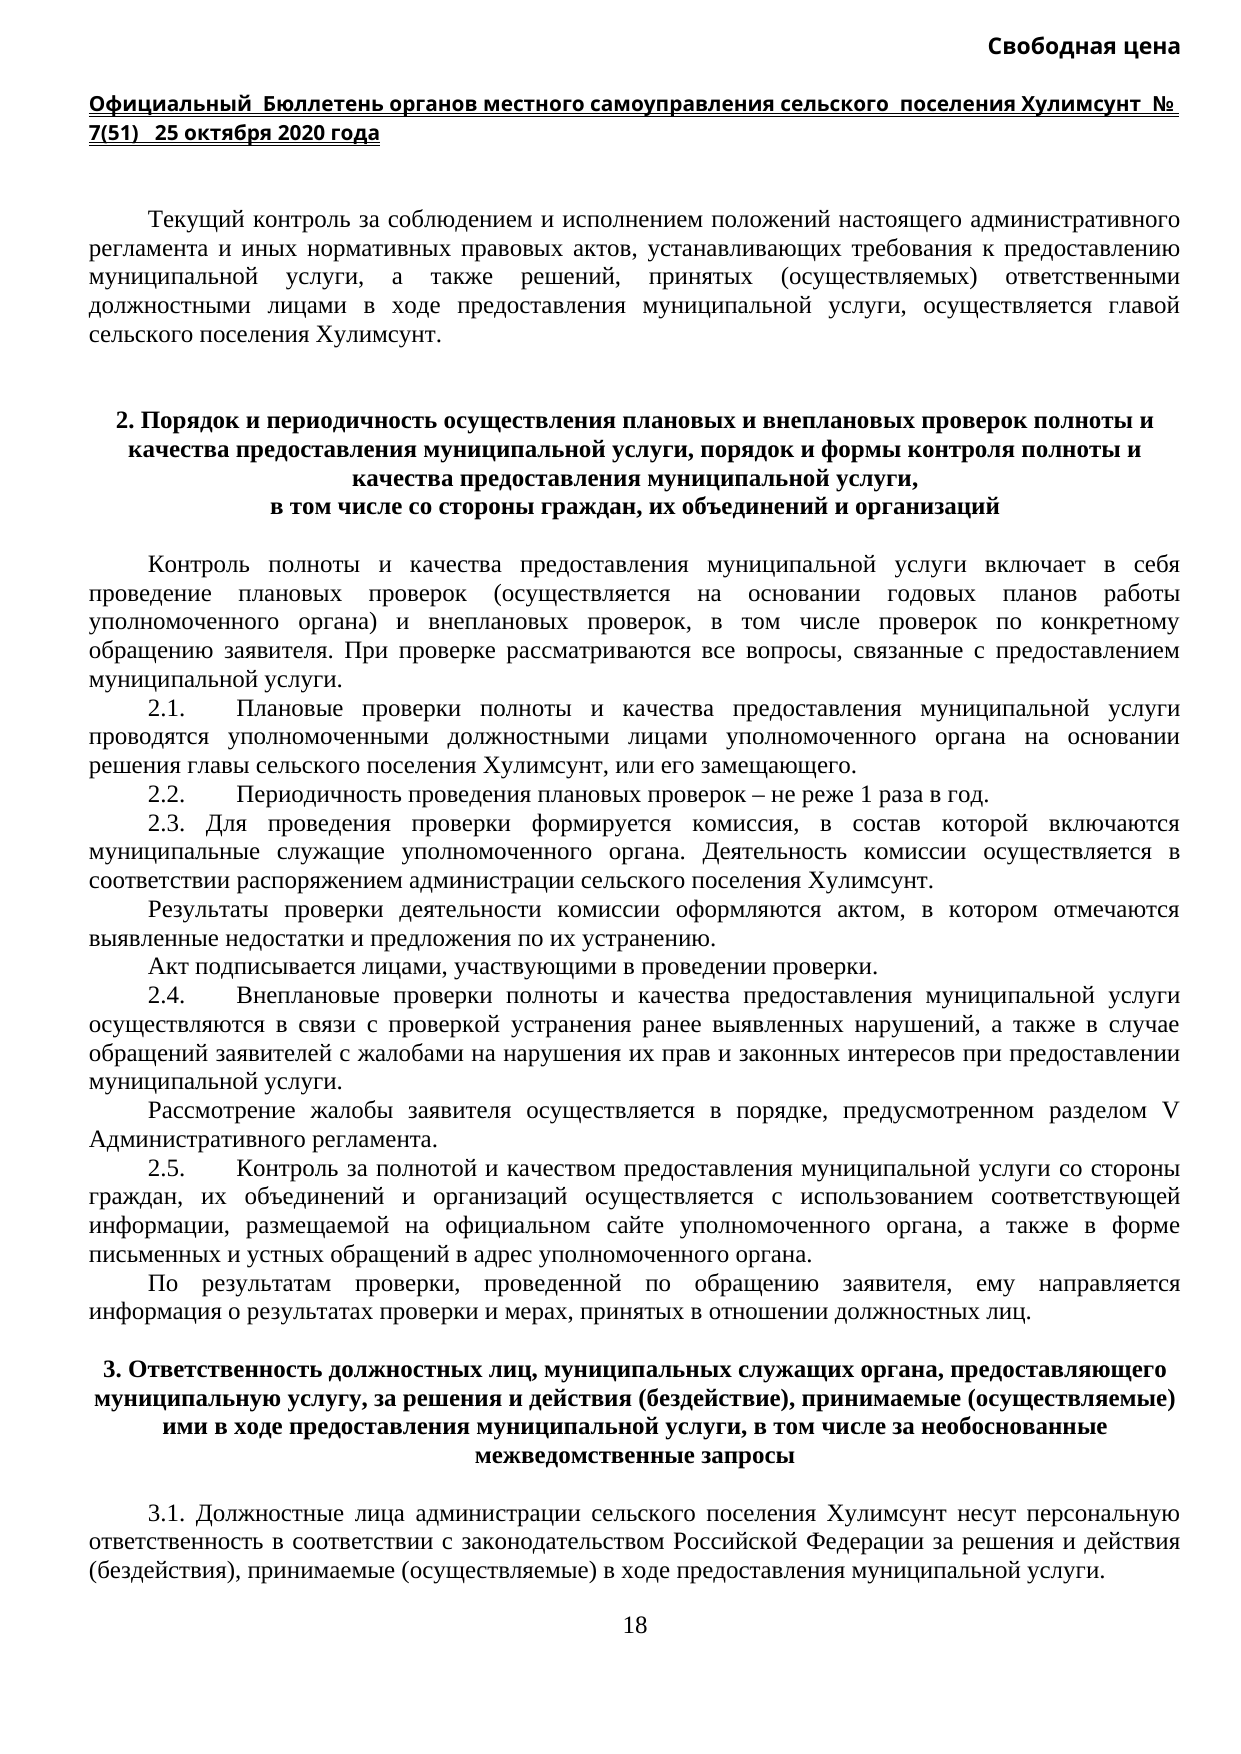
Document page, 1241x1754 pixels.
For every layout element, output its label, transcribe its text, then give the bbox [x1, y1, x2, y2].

text Контроль полноты и качества предоставления муниципальной услуги включает в себя проведение плановых проверок (осуществляется на основании годовых планов работы уполномоченного органа) и внеплановых проверок, в том числе проверок по конкретному обращению заявителя. При проверке рассматриваются все вопросы, связанные с предоставлением муниципальной услуги. [89, 549, 1181, 693]
text Результаты проверки деятельности комиссии оформляются актом, в котором отмечаются выявленные недостатки и предложения по их устранению. [89, 894, 1181, 951]
text 2.1. Плановые проверки полноты и качества предоставления муниципальной услуги проводятся уполномоченными должностными лицами уполномоченного органа на основании решения главы сельского поселения Хулимсунт, или его замещающего. [89, 693, 1181, 779]
text 3. Ответственность должностных лиц, муниципальных служащих органа, предоставляющего муниципальную услугу, за решения и действия (бездействие), принимаемые (осуществляемые) ими в ходе предоставления муниципальной услуги, в том числе за необоснованные межведомственные запросы [89, 1354, 1181, 1469]
text 2.3. Для проведения проверки формируется комиссия, в состав которой включаются муниципальные служащие уполномоченного органа. Деятельность комиссии осуществляется в соответствии распоряжением администрации сельского поселения Хулимсунт. [89, 808, 1181, 894]
text 2.2. Периодичность проведения плановых проверок – не реже 1 раза в год. [89, 779, 1181, 808]
text 2.5. Контроль за полнотой и качеством предоставления муниципальной услуги со стороны граждан, их объединений и организаций осуществляется с использованием соответствующей информации, размещаемой на официальном сайте уполномоченного органа, а также в форме письменных и устных обращений в адрес уполномоченного органа. [89, 1153, 1181, 1268]
text в том числе со стороны граждан, их объединений и организаций [89, 491, 1181, 520]
text По результатам проверки, проведенной по обращению заявителя, ему направляется информация о результатах проверки и мерах, принятых в отношении должностных лиц. [89, 1268, 1181, 1325]
text Рассмотрение жалобы заявителя осуществляется в порядке, предусмотренном разделом V Административного регламента. [89, 1095, 1181, 1153]
text 3.1. Должностные лица администрации сельского поселения Хулимсунт несут персональную ответственность в соответствии с законодательством Российской Федерации за решения и действия (бездействия), принимаемые (осуществляемые) в ходе предоставления муниципальной услуги. [89, 1498, 1181, 1584]
text Акт подписывается лицами, участвующими в проведении проверки. [89, 951, 1181, 980]
text Текущий контроль за соблюдением и исполнением положений настоящего административного регламента и иных нормативных правовых актов, устанавливающих требования к предоставлению муниципальной услуги, а также решений, принятых (осуществляемых) ответственными должностными лицами в ходе предоставления муниципальной услуги, осуществляется главой сельского поселения Хулимсунт. [89, 204, 1181, 348]
text 2.4. Внеплановые проверки полноты и качества предоставления муниципальной услуги осуществляются в связи с проверкой устранения ранее выявленных нарушений, а также в случае обращений заявителей с жалобами на нарушения их прав и законных интересов при предоставлении муниципальной услуги. [89, 980, 1181, 1095]
text 2. Порядок и периодичность осуществления плановых и внеплановых проверок полноты и качества предоставления муниципальной услуги, порядок и формы контроля полноты и качества предоставления муниципальной услуги, [89, 405, 1181, 491]
